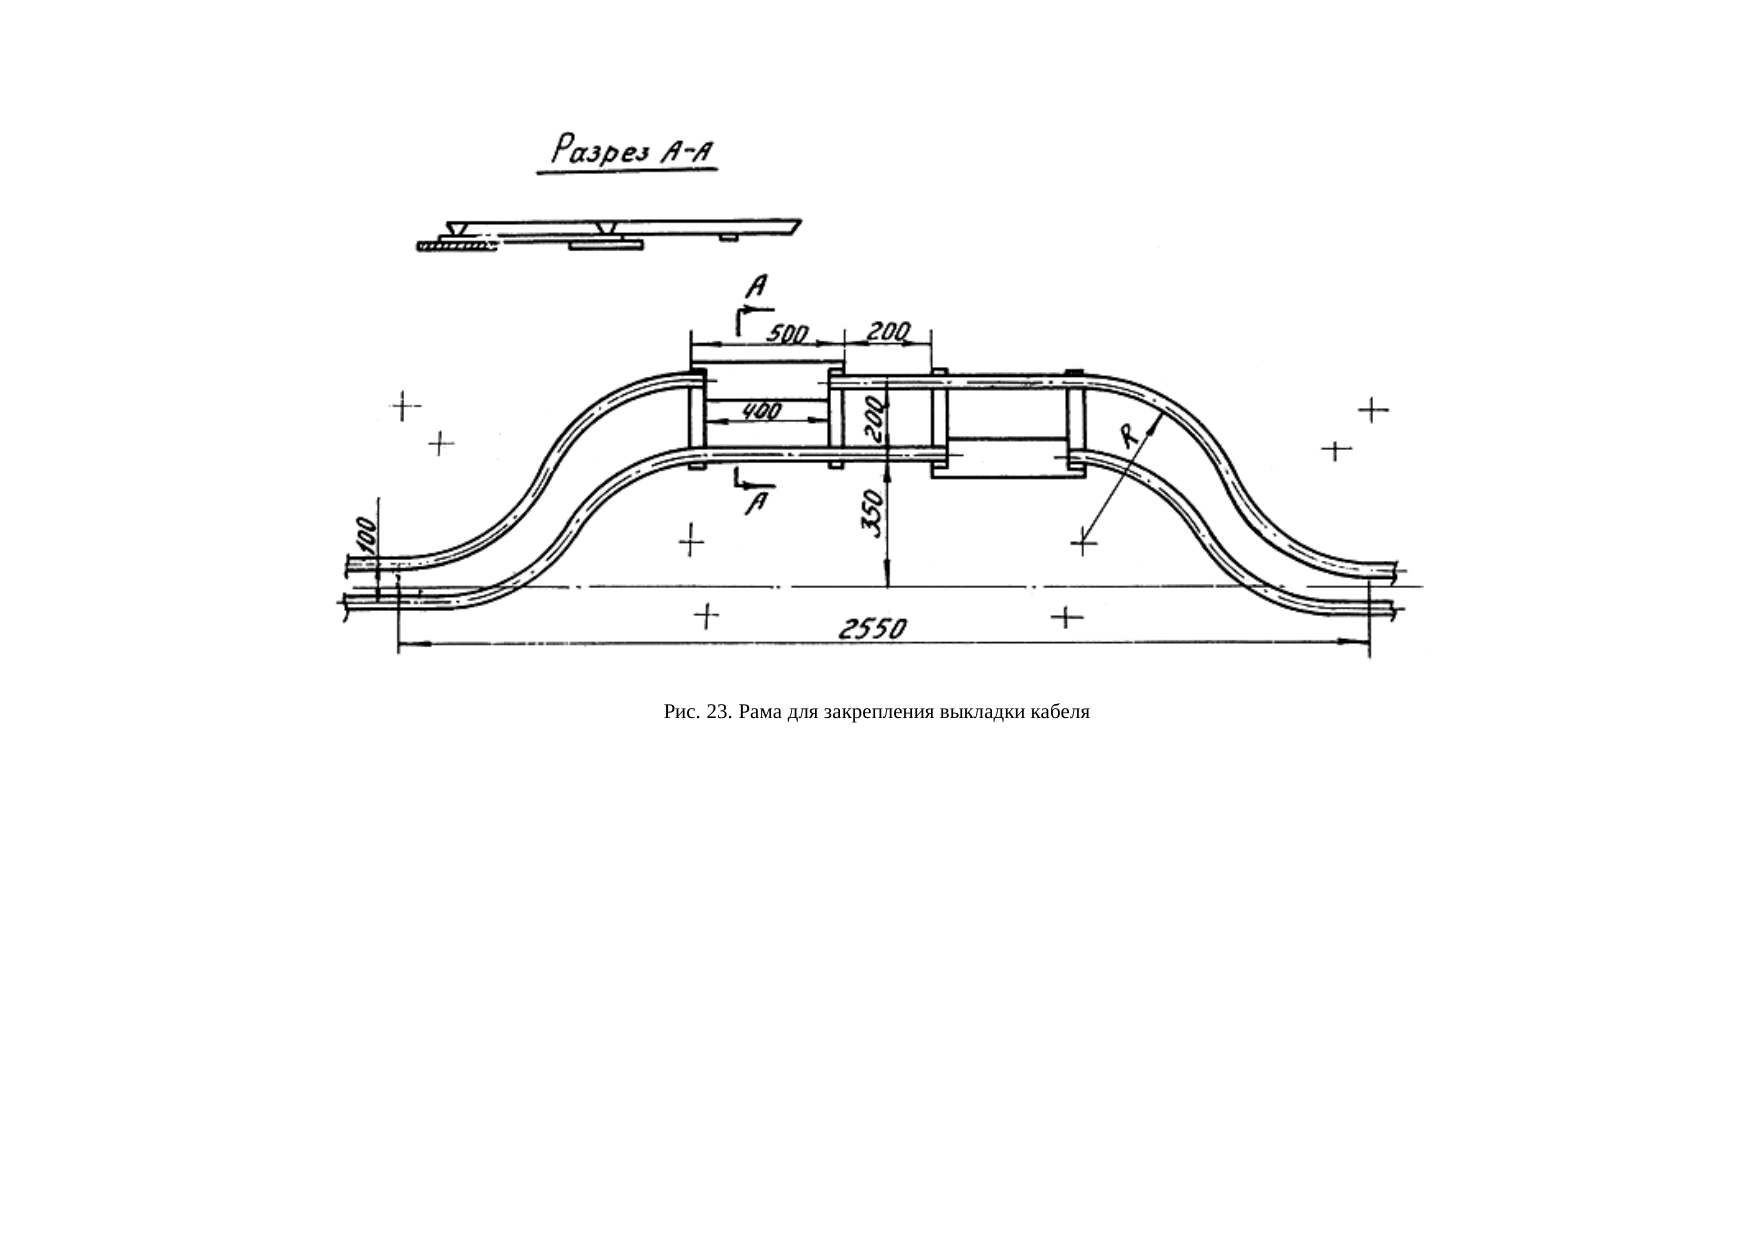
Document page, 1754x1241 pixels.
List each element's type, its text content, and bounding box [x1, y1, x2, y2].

picture [317, 118, 1437, 675]
text Рис. 23. Рама для закрепления выкладки кабеля [118, 698, 1636, 722]
